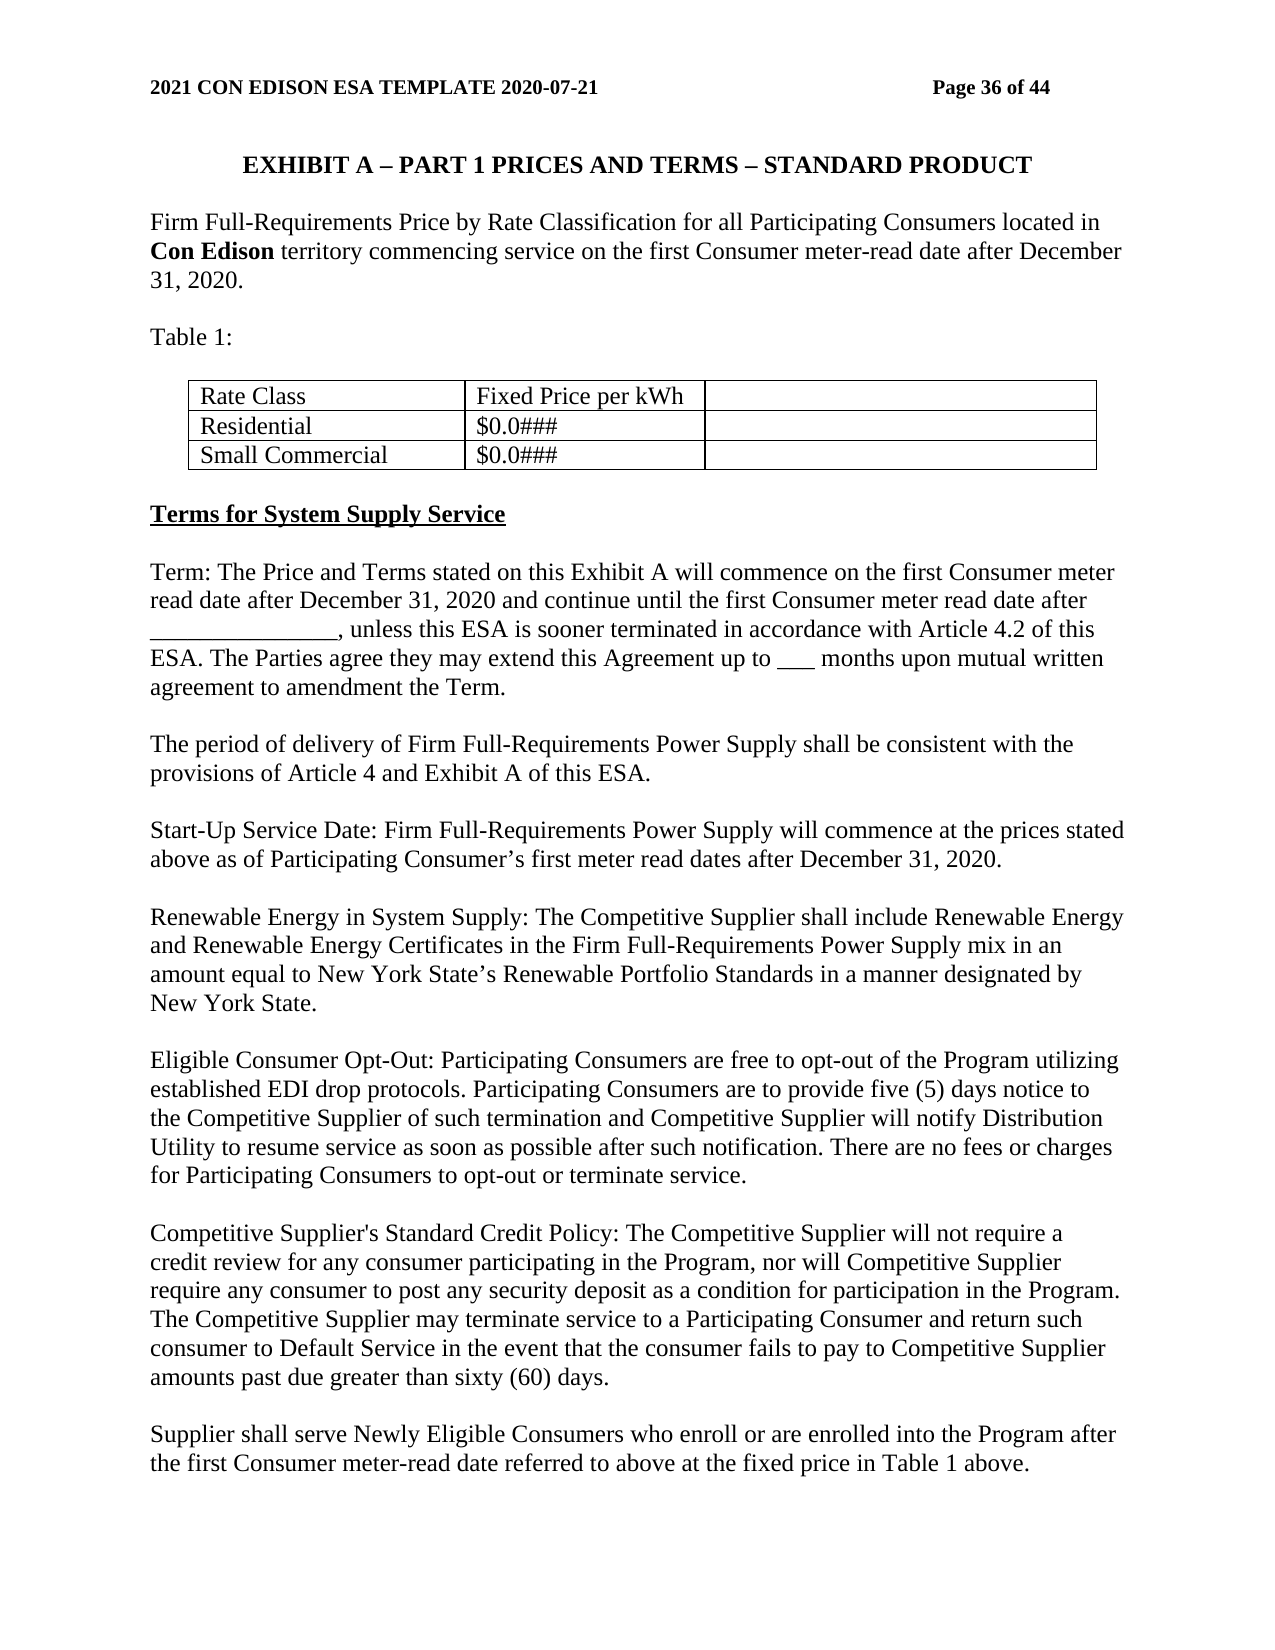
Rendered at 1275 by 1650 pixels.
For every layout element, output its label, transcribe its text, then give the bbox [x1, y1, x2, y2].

text Term: The Price and Terms stated on this Exhibit A will commence on the first Consumer meter read date after December 31, 2020 and continue until the first Consumer meter read date after _______________, unless this ESA is sooner terminated in accordance with Article 4.2 of this ESA. The Parties agree they may extend this Agreement up to ___ months upon mutual written agreement to amendment the Term. [150, 557, 1125, 700]
text Start-Up Service Date: Firm Full-Requirements Power Supply will commence at the prices stated above as of Participating Consumer’s first meter read dates after December 31, 2020. [150, 815, 1125, 873]
table_cell Residential [189, 411, 464, 439]
table_cell $0.0### [466, 441, 704, 469]
table_header Rate Class [189, 381, 464, 410]
text Eligible Consumer Opt-Out: Participating Consumers are free to opt-out of the Program utilizing established EDI drop protocols. Participating Consumers are to provide five (5) days notice to the Competitive Supplier of such termination and Competitive Supplier will notify Distribution Utility to resume service as soon as possible after such notification. There are no fees or charges for Participating Consumers to opt-out or terminate service. [150, 1045, 1125, 1189]
text Terms for System Supply Service [150, 499, 1125, 528]
text Competitive Supplier's Standard Credit Policy: The Competitive Supplier will not require a credit review for any consumer participating in the Program, nor will Competitive Supplier require any consumer to post any security deposit as a condition for participation in the Program. The Competitive Supplier may terminate service to a Participating Consumer and return such consumer to Default Service in the event that the consumer fails to pay to Competitive Supplier amounts past due greater than sixty (60) days. [150, 1218, 1125, 1390]
text Supplier shall serve Newly Eligible Consumers who enroll or are enrolled into the Program after the first Consumer meter-read date referred to above at the fixed price in Table 1 above. [150, 1419, 1125, 1477]
table_cell $0.0### [466, 411, 704, 439]
table_cell [706, 411, 1096, 439]
text Table 1: [150, 322, 1125, 351]
subtitle EXHIBIT A – PART 1 PRICES AND TERMS – STANDARD PRODUCT [150, 150, 1125, 179]
text Firm Full-Requirements Price by Rate Classification for all Participating Consumers located in Con Edison territory commencing service on the first Consumer meter-read date after December 31, 2020. [150, 207, 1125, 294]
table_cell [706, 441, 1096, 469]
text The period of delivery of Firm Full-Requirements Power Supply shall be consistent with the provisions of Article 4 and Exhibit A of this ESA. [150, 729, 1125, 787]
table_header [706, 381, 1096, 410]
text Renewable Energy in System Supply: The Competitive Supplier shall include Renewable Energy and Renewable Energy Certificates in the Firm Full-Requirements Power Supply mix in an amount equal to New York State’s Renewable Portfolio Standards in a manner designated by New York State. [150, 902, 1125, 1017]
table_cell Small Commercial [189, 441, 464, 469]
table_header Fixed Price per kWh [466, 381, 704, 410]
